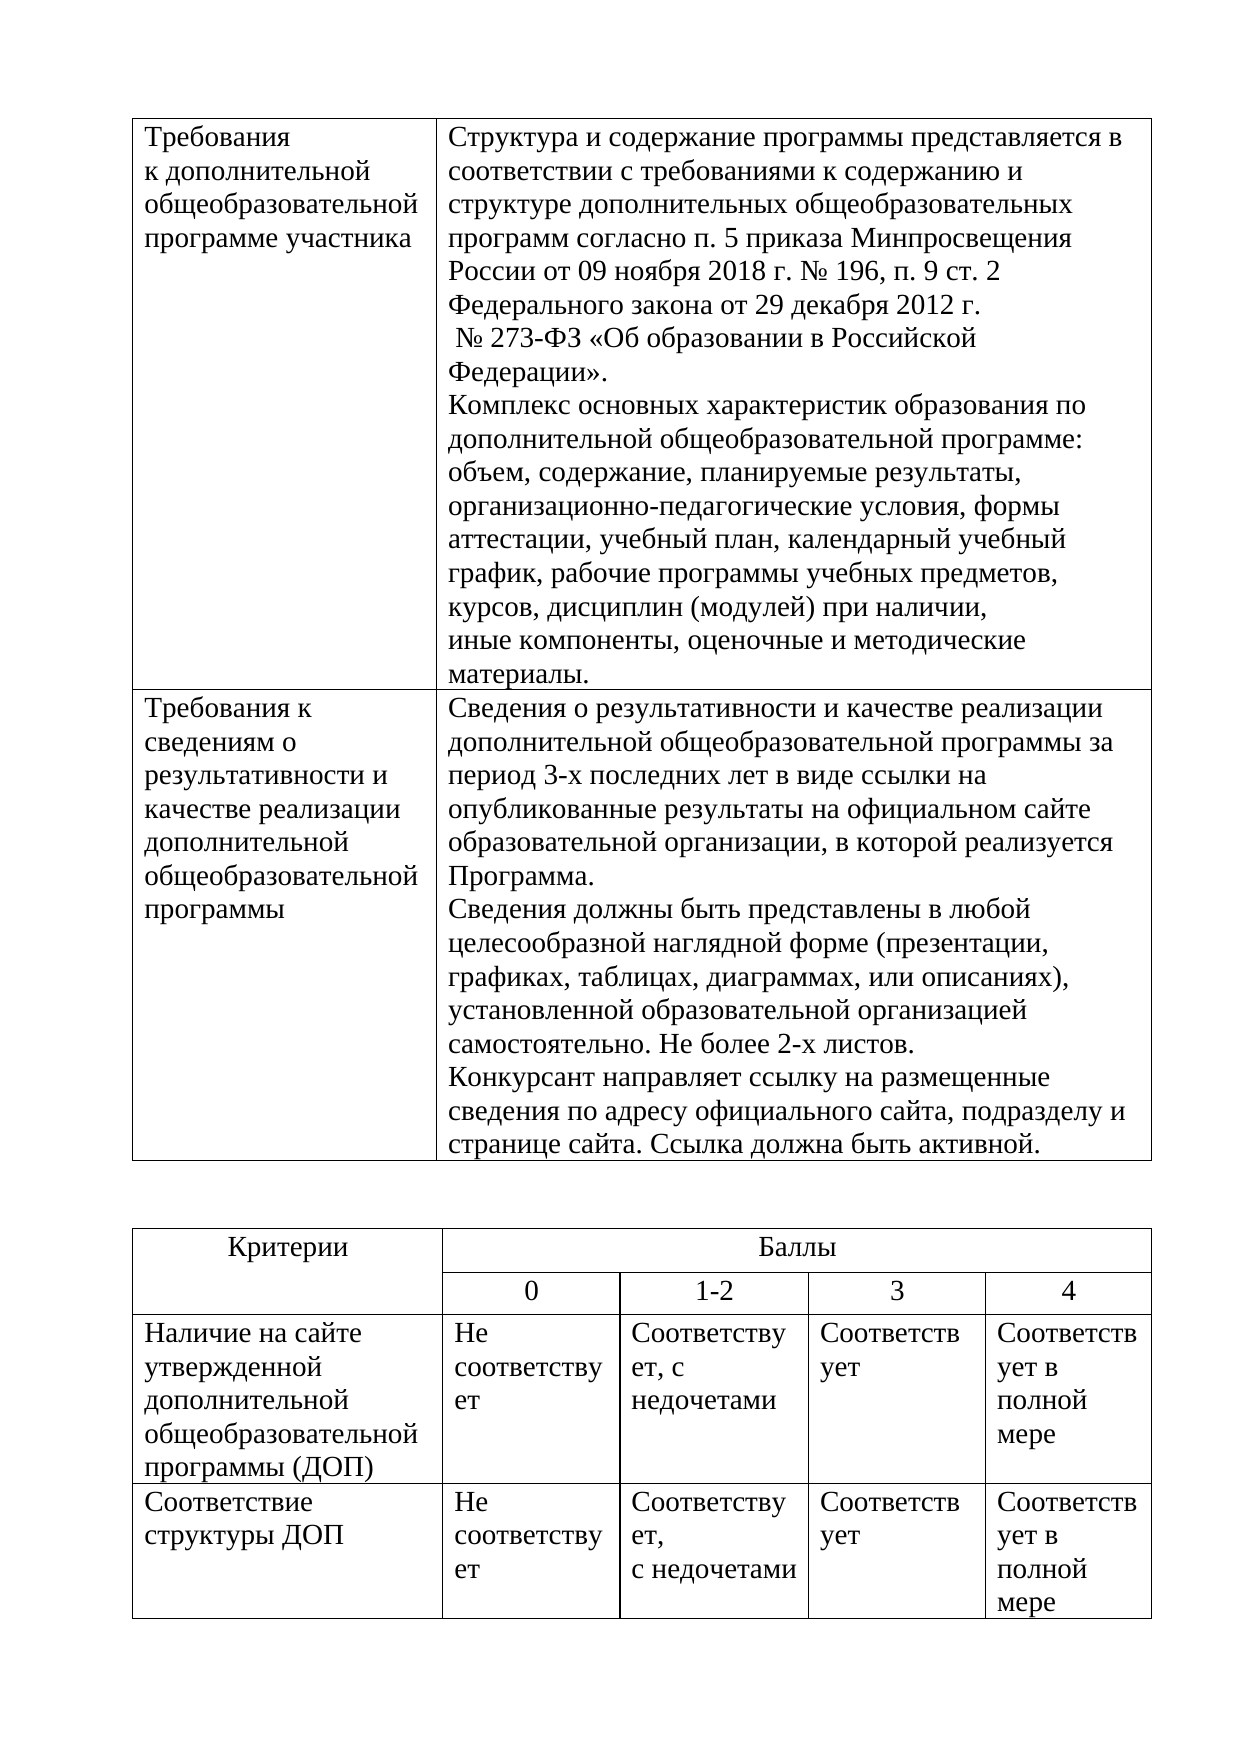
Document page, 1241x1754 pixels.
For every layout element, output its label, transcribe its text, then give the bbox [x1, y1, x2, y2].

table_cell 1-2 [621, 1273, 808, 1314]
table_cell Структура и содержание программы представляется в соответствии с требованиями к содержанию и структуре дополнительных общеобразовательных программ согласно п. 5 приказа Минпросвещения России от 09 ноября 2018 г. № 196, п. 9 ст. 2 Федерального закона от 29 декабря 2012 г. № 273-ФЗ «Об образовании в Российской Федерации». Комплекс основных характеристик образования по дополнительной общеобразовательной программе: объем, содержание, планируемые результаты, организационно-педагогические условия, формы аттестации, учебный план, календарный учебный график, рабочие программы учебных предметов, курсов, дисциплин (модулей) при наличии, иные компоненты, оценочные и методические материалы. [437, 119, 1151, 689]
table_header Критерии [133, 1229, 442, 1314]
table_cell Соответствие структуры ДОП [133, 1484, 442, 1618]
table_cell Соответствует [809, 1315, 985, 1483]
table_cell Требования к сведениям о результативности и качестве реализации дополнительной общеобразовательной программы [133, 690, 436, 1160]
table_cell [621, 1484, 808, 1618]
table_cell Сведения о результативности и качестве реализации дополнительной общеобразовательной программы за период 3-х последних лет в виде ссылки на опубликованные результаты на официальном сайте образовательной организации, в которой реализуется Программа. Сведения должны быть представлены в любой целесообразной наглядной форме (презентации, графиках, таблицах, диаграммах, или описаниях), установленной образовательной организацией самостоятельно. Не более 2-х листов. Конкурсант направляет ссылку на размещенные сведения по адресу официального сайта, подразделу и странице сайта. Ссылка должна быть активной. [437, 690, 1151, 1160]
table_cell Не соответствует [443, 1315, 619, 1483]
table_header Баллы [443, 1229, 1151, 1272]
table_cell Не соответствует [443, 1484, 619, 1618]
table_cell 0 [443, 1273, 619, 1314]
table_cell 3 [809, 1273, 985, 1314]
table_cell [986, 1484, 1151, 1618]
table_cell Требования к дополнительной общеобразовательной программе участника [133, 119, 436, 689]
table_cell Соответствует в полной мере [986, 1315, 1151, 1483]
table_cell Наличие на сайте утвержденной дополнительной общеобразовательной программы (ДОП) [133, 1315, 442, 1483]
table_cell Соответствует, с недочетами [621, 1315, 808, 1483]
table_cell Соответствует [809, 1484, 985, 1618]
table_cell 4 [986, 1273, 1151, 1314]
